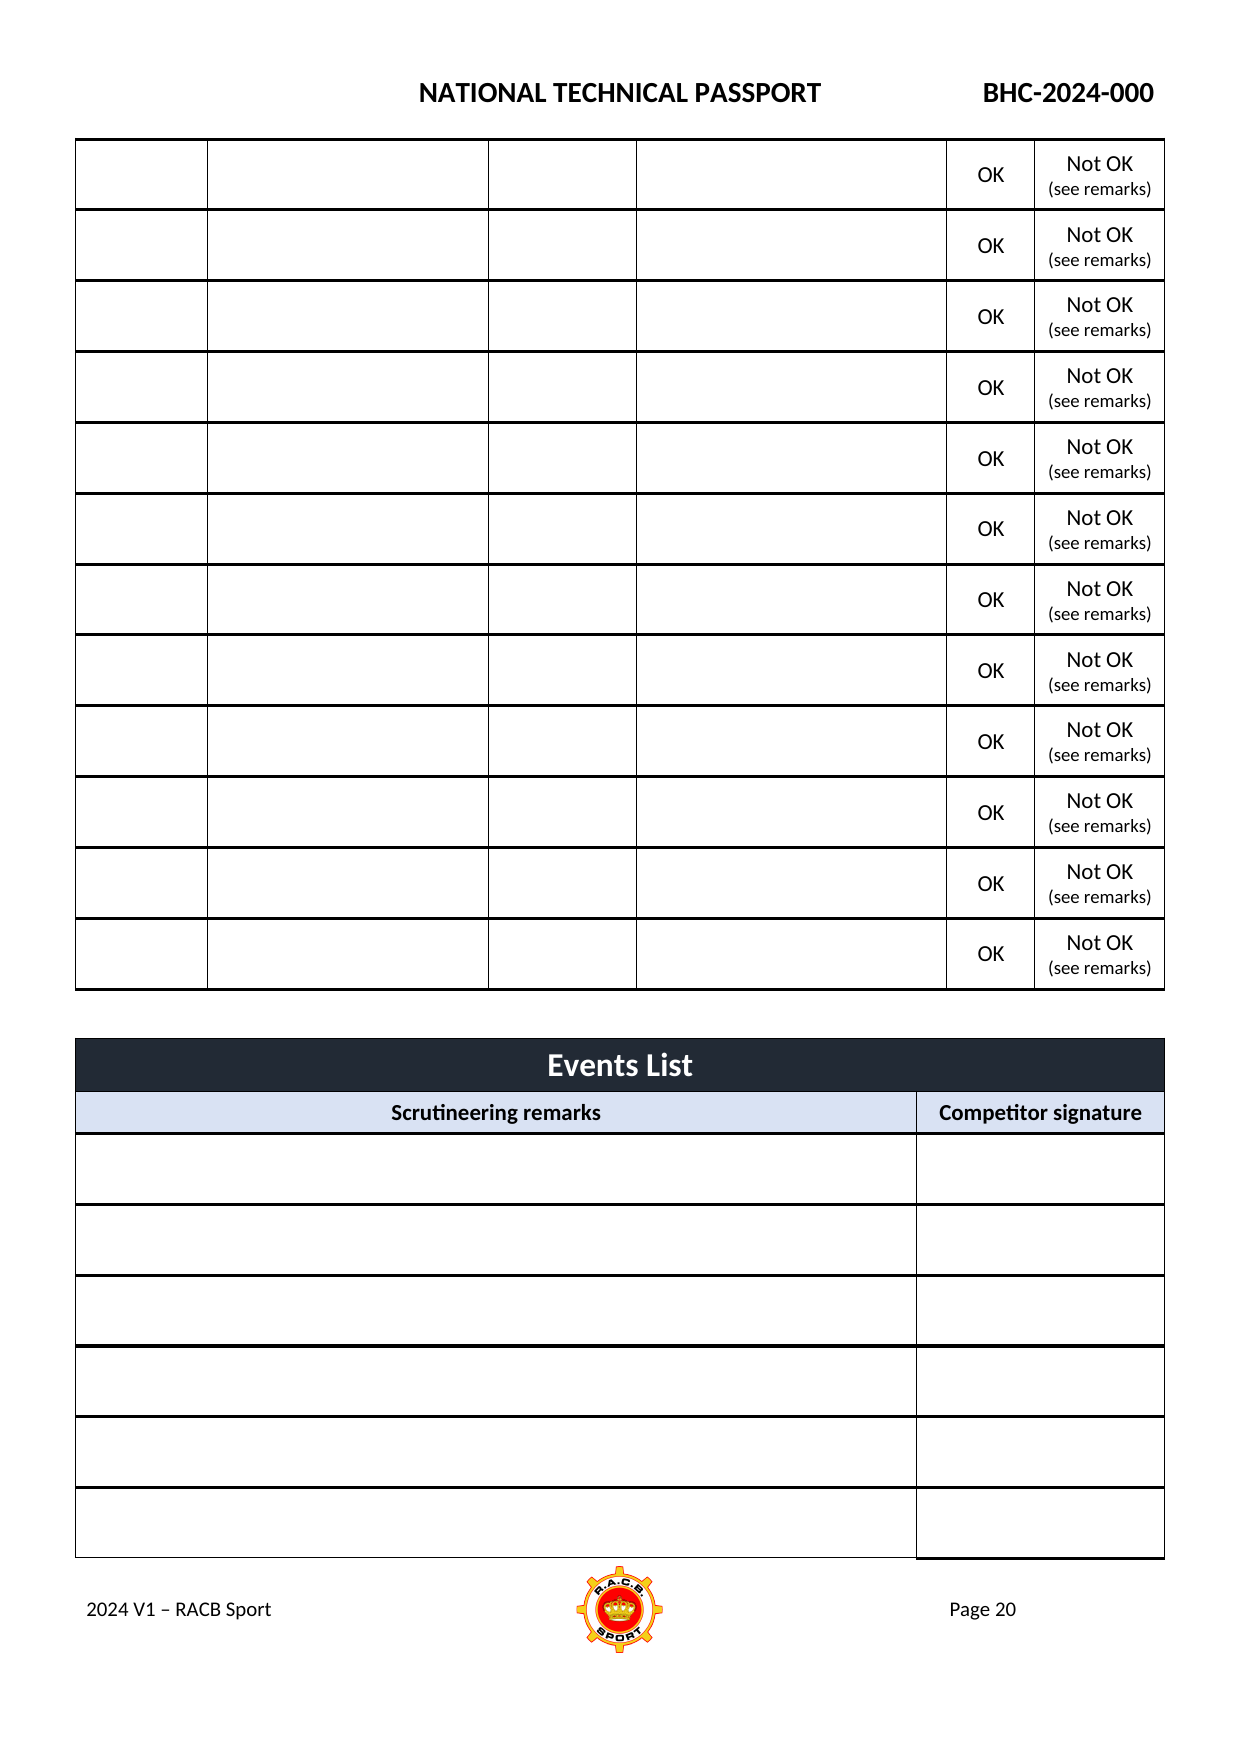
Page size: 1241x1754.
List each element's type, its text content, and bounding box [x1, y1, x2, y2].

table_cell [208, 353, 488, 421]
table_cell Not OK (see remarks) [1035, 141, 1164, 208]
table_cell [637, 566, 946, 633]
table_cell [76, 1135, 916, 1203]
table_cell [489, 778, 636, 846]
table_cell [76, 282, 207, 350]
table_cell [489, 566, 636, 633]
table_cell OK [947, 920, 1034, 987]
table_cell OK [947, 849, 1034, 917]
table_cell Not OK (see remarks) [1035, 849, 1164, 917]
picture [576, 1566, 663, 1653]
table_cell OK [947, 211, 1034, 279]
table_cell Not OK (see remarks) [1035, 778, 1164, 846]
table_cell OK [947, 566, 1034, 633]
table_cell [208, 920, 488, 987]
table_cell [76, 1489, 916, 1557]
table_cell Not OK (see remarks) [1035, 707, 1164, 775]
table_cell OK [947, 495, 1034, 562]
table_cell Not OK (see remarks) [1035, 211, 1164, 279]
table_cell [489, 707, 636, 775]
table_cell [637, 849, 946, 917]
table_cell [637, 211, 946, 279]
table_cell [489, 424, 636, 492]
table_cell [489, 282, 636, 350]
table_cell Not OK (see remarks) [1035, 920, 1164, 987]
table_cell [637, 636, 946, 704]
table_cell [637, 424, 946, 492]
table_cell [208, 778, 488, 846]
table_cell [76, 778, 207, 846]
table_cell [489, 353, 636, 421]
table_cell Scrutineering remarks [76, 1092, 916, 1132]
table_cell [208, 849, 488, 917]
table_cell [208, 424, 488, 492]
table_cell [489, 849, 636, 917]
table_cell Not OK (see remarks) [1035, 353, 1164, 421]
table_cell [917, 1277, 1164, 1344]
table_cell [76, 141, 207, 208]
table_cell Not OK (see remarks) [1035, 424, 1164, 492]
table_cell [917, 1135, 1164, 1203]
table_cell OK [947, 707, 1034, 775]
table_cell Not OK (see remarks) [1035, 636, 1164, 704]
table_cell OK [947, 778, 1034, 846]
table_header Events List [76, 1039, 1164, 1091]
table_cell [76, 1348, 916, 1415]
table_cell [76, 636, 207, 704]
table_cell [489, 141, 636, 208]
table_cell [208, 211, 488, 279]
table_cell [76, 920, 207, 987]
table_cell [76, 1277, 916, 1344]
table_cell [637, 920, 946, 987]
table_cell Competitor signature [917, 1092, 1164, 1132]
table_cell [208, 636, 488, 704]
table_cell Not OK (see remarks) [1035, 566, 1164, 633]
table_cell [917, 1489, 1164, 1557]
table_cell [76, 849, 207, 917]
table_cell Not OK (see remarks) [1035, 495, 1164, 562]
table_cell [76, 211, 207, 279]
table_cell [489, 636, 636, 704]
table_cell [76, 495, 207, 562]
table_cell [76, 1418, 916, 1486]
table_cell Not OK (see remarks) [1035, 282, 1164, 350]
table_cell OK [947, 353, 1034, 421]
table_cell [637, 495, 946, 562]
table_cell [76, 1206, 916, 1273]
table_cell [637, 141, 946, 208]
table_cell OK [947, 424, 1034, 492]
table_cell [637, 282, 946, 350]
table_cell [489, 920, 636, 987]
table_cell OK [947, 141, 1034, 208]
table_cell [489, 495, 636, 562]
table_cell [917, 1418, 1164, 1486]
table_cell [208, 141, 488, 208]
table_cell OK [947, 636, 1034, 704]
table_cell [917, 1206, 1164, 1273]
table_cell [637, 707, 946, 775]
table_cell [917, 1348, 1164, 1415]
table_cell [76, 353, 207, 421]
table_cell [637, 778, 946, 846]
table_cell [208, 707, 488, 775]
table_cell [637, 353, 946, 421]
table_cell [76, 566, 207, 633]
table_cell [208, 495, 488, 562]
table_cell [489, 211, 636, 279]
table_cell [208, 282, 488, 350]
table_cell [76, 707, 207, 775]
table_cell [208, 566, 488, 633]
table_cell OK [947, 282, 1034, 350]
table_cell [76, 424, 207, 492]
